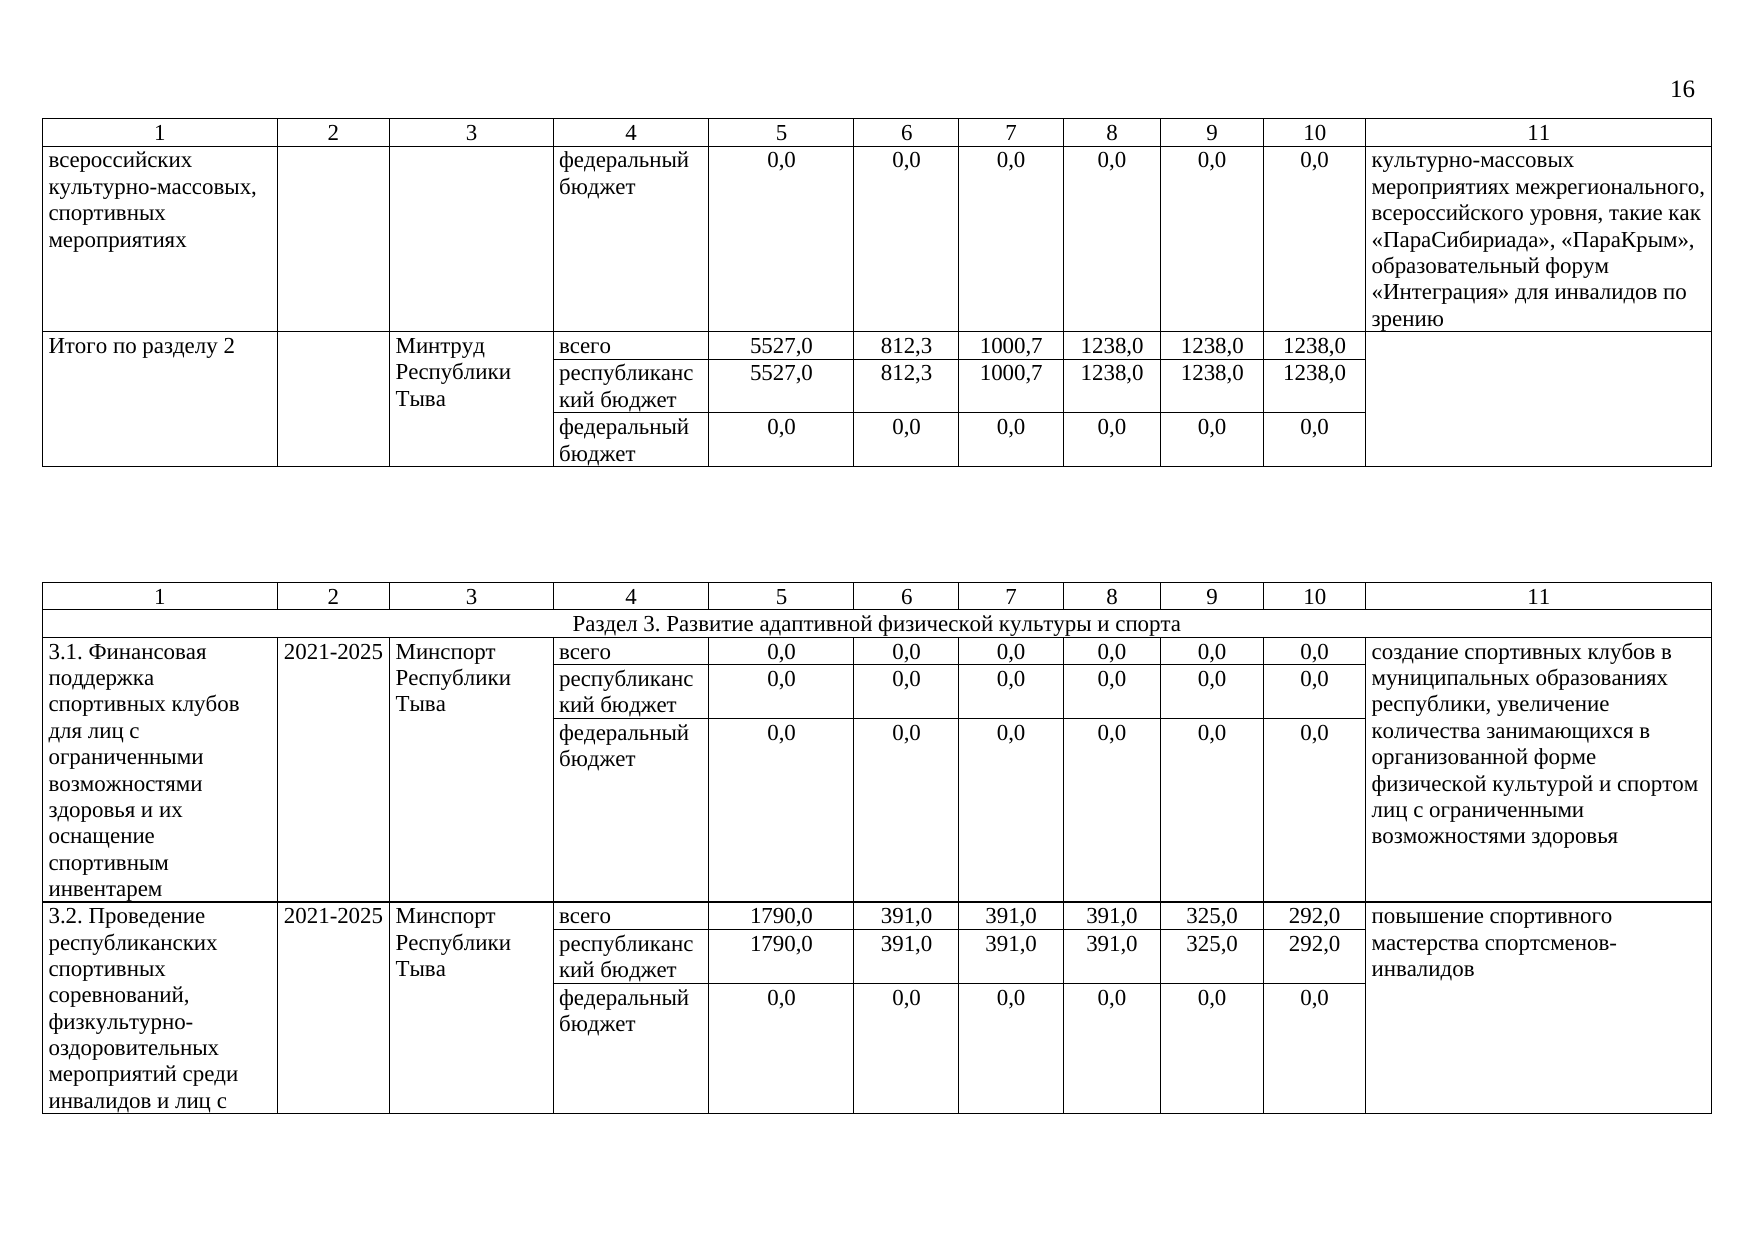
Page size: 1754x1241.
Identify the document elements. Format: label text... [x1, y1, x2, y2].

table_cell 0,0 [1264, 638, 1365, 664]
table_cell федеральный бюджет [554, 984, 708, 1113]
table_cell 0,0 [959, 147, 1063, 331]
table_cell Минспорт Республики Тыва [390, 903, 553, 1113]
table_cell федеральный бюджет [554, 413, 708, 466]
table_header 5 [709, 119, 853, 146]
table_cell 0,0 [709, 984, 853, 1113]
table_cell 391,0 [854, 930, 958, 982]
table_cell 0,0 [1064, 665, 1160, 718]
table_cell Минтруд Республики Тыва [390, 332, 553, 466]
table_cell 0,0 [1064, 147, 1160, 331]
table_header 4 [554, 119, 708, 146]
table_cell 0,0 [709, 413, 853, 466]
table_header 10 [1264, 119, 1365, 146]
table_header 8 [1064, 119, 1160, 146]
table_cell 5527,0 [709, 332, 853, 358]
table_cell 0,0 [1064, 719, 1160, 901]
table_cell Минспорт Республики Тыва [390, 638, 553, 901]
table_cell 0,0 [1161, 665, 1263, 718]
table_cell 391,0 [1064, 903, 1160, 929]
table_cell 292,0 [1264, 930, 1365, 982]
table_cell республиканский бюджет [554, 665, 708, 718]
table_cell 0,0 [854, 413, 958, 466]
table_cell республиканский бюджет [554, 360, 708, 412]
table_cell 1000,7 [959, 360, 1063, 412]
table_header 10 [1264, 583, 1365, 609]
table_cell 0,0 [1064, 984, 1160, 1113]
table_cell Итого по разделу 2 [43, 332, 277, 466]
table_header 7 [959, 583, 1063, 609]
table_cell 3.2. Проведение республиканских спортивных соревнований, физкультурно-оздоровительных мероприятий среди инвалидов и лиц с ограниченными возможностями здоровья [43, 903, 277, 1113]
table_cell 2021-2025 [278, 638, 389, 901]
table_cell 1238,0 [1264, 360, 1365, 412]
table_header 6 [854, 119, 958, 146]
table_cell 0,0 [1161, 638, 1263, 664]
table_cell 0,0 [709, 147, 853, 331]
table_cell федеральный бюджет [554, 147, 708, 331]
table_cell 3.1. Финансовая поддержка спортивных клубов для лиц с ограниченными возможностями здоровья и их оснащение спортивным инвентарем [43, 638, 277, 901]
table_cell 0,0 [959, 665, 1063, 718]
table_cell 391,0 [959, 930, 1063, 982]
table_cell 2021-2025 [278, 903, 389, 1113]
table_cell 0,0 [854, 719, 958, 901]
table_cell республиканский бюджет [554, 930, 708, 982]
table_header 3 [390, 119, 553, 146]
table_cell всего [554, 332, 708, 358]
table_header 2 [278, 119, 389, 146]
table_cell 0,0 [959, 719, 1063, 901]
table_cell 325,0 [1161, 903, 1263, 929]
table_cell повышение спортивного мастерства спортсменов-инвалидов [1366, 903, 1711, 1113]
table_header 3 [390, 583, 553, 609]
table_cell всего [554, 903, 708, 929]
table_cell 0,0 [854, 638, 958, 664]
table_cell 1238,0 [1161, 332, 1263, 358]
table_cell 0,0 [1264, 413, 1365, 466]
table_header 6 [854, 583, 958, 609]
table_header 11 [1366, 119, 1711, 146]
table_cell 0,0 [854, 665, 958, 718]
table_cell [278, 332, 389, 466]
table_cell [1366, 332, 1711, 466]
table_header 9 [1161, 583, 1263, 609]
table_header 8 [1064, 583, 1160, 609]
table_cell федеральный бюджет [554, 719, 708, 901]
table_cell 0,0 [1161, 147, 1263, 331]
table_cell 0,0 [854, 147, 958, 331]
table_cell 0,0 [709, 719, 853, 901]
table_cell всего [554, 638, 708, 664]
table_header 7 [959, 119, 1063, 146]
table_cell 1000,7 [959, 332, 1063, 358]
table_cell 0,0 [1264, 665, 1365, 718]
table_cell 0,0 [1064, 638, 1160, 664]
table_cell 1790,0 [709, 930, 853, 982]
table_header 5 [709, 583, 853, 609]
table_cell 0,0 [1264, 719, 1365, 901]
table_cell создание спортивных клубов в муниципальных образованиях республики, увеличение количества занимающихся в организованной форме физической культурой и спортом лиц с ограниченными возможностями здоровья [1366, 638, 1711, 901]
table_cell 0,0 [1064, 413, 1160, 466]
table_cell 391,0 [854, 903, 958, 929]
table_cell 0,0 [959, 984, 1063, 1113]
table_cell 812,3 [854, 332, 958, 358]
table_cell 1238,0 [1064, 332, 1160, 358]
table_cell 325,0 [1161, 930, 1263, 982]
table_cell 292,0 [1264, 903, 1365, 929]
table_cell 0,0 [959, 638, 1063, 664]
table_cell 391,0 [1064, 930, 1160, 982]
table_header 11 [1366, 583, 1711, 609]
table_header 9 [1161, 119, 1263, 146]
table_cell Раздел 3. Развитие адаптивной физической культуры и спорта [43, 610, 1711, 637]
table_cell 0,0 [1161, 719, 1263, 901]
table_cell 5527,0 [709, 360, 853, 412]
table_cell 391,0 [959, 903, 1063, 929]
table_header 2 [278, 583, 389, 609]
table_cell 1790,0 [709, 903, 853, 929]
table_header 4 [554, 583, 708, 609]
table_cell 0,0 [959, 413, 1063, 466]
table_cell 1238,0 [1161, 360, 1263, 412]
table_cell 0,0 [1264, 147, 1365, 331]
table_cell 0,0 [854, 984, 958, 1113]
table_header 1 [43, 119, 277, 146]
table_cell 1238,0 [1064, 360, 1160, 412]
table_cell 0,0 [1161, 984, 1263, 1113]
table_cell 0,0 [1161, 413, 1263, 466]
table_header 1 [43, 583, 277, 609]
table_cell 812,3 [854, 360, 958, 412]
table_cell 1238,0 [1264, 332, 1365, 358]
table_cell 0,0 [709, 638, 853, 664]
table_cell 0,0 [709, 665, 853, 718]
table_cell 0,0 [1264, 984, 1365, 1113]
